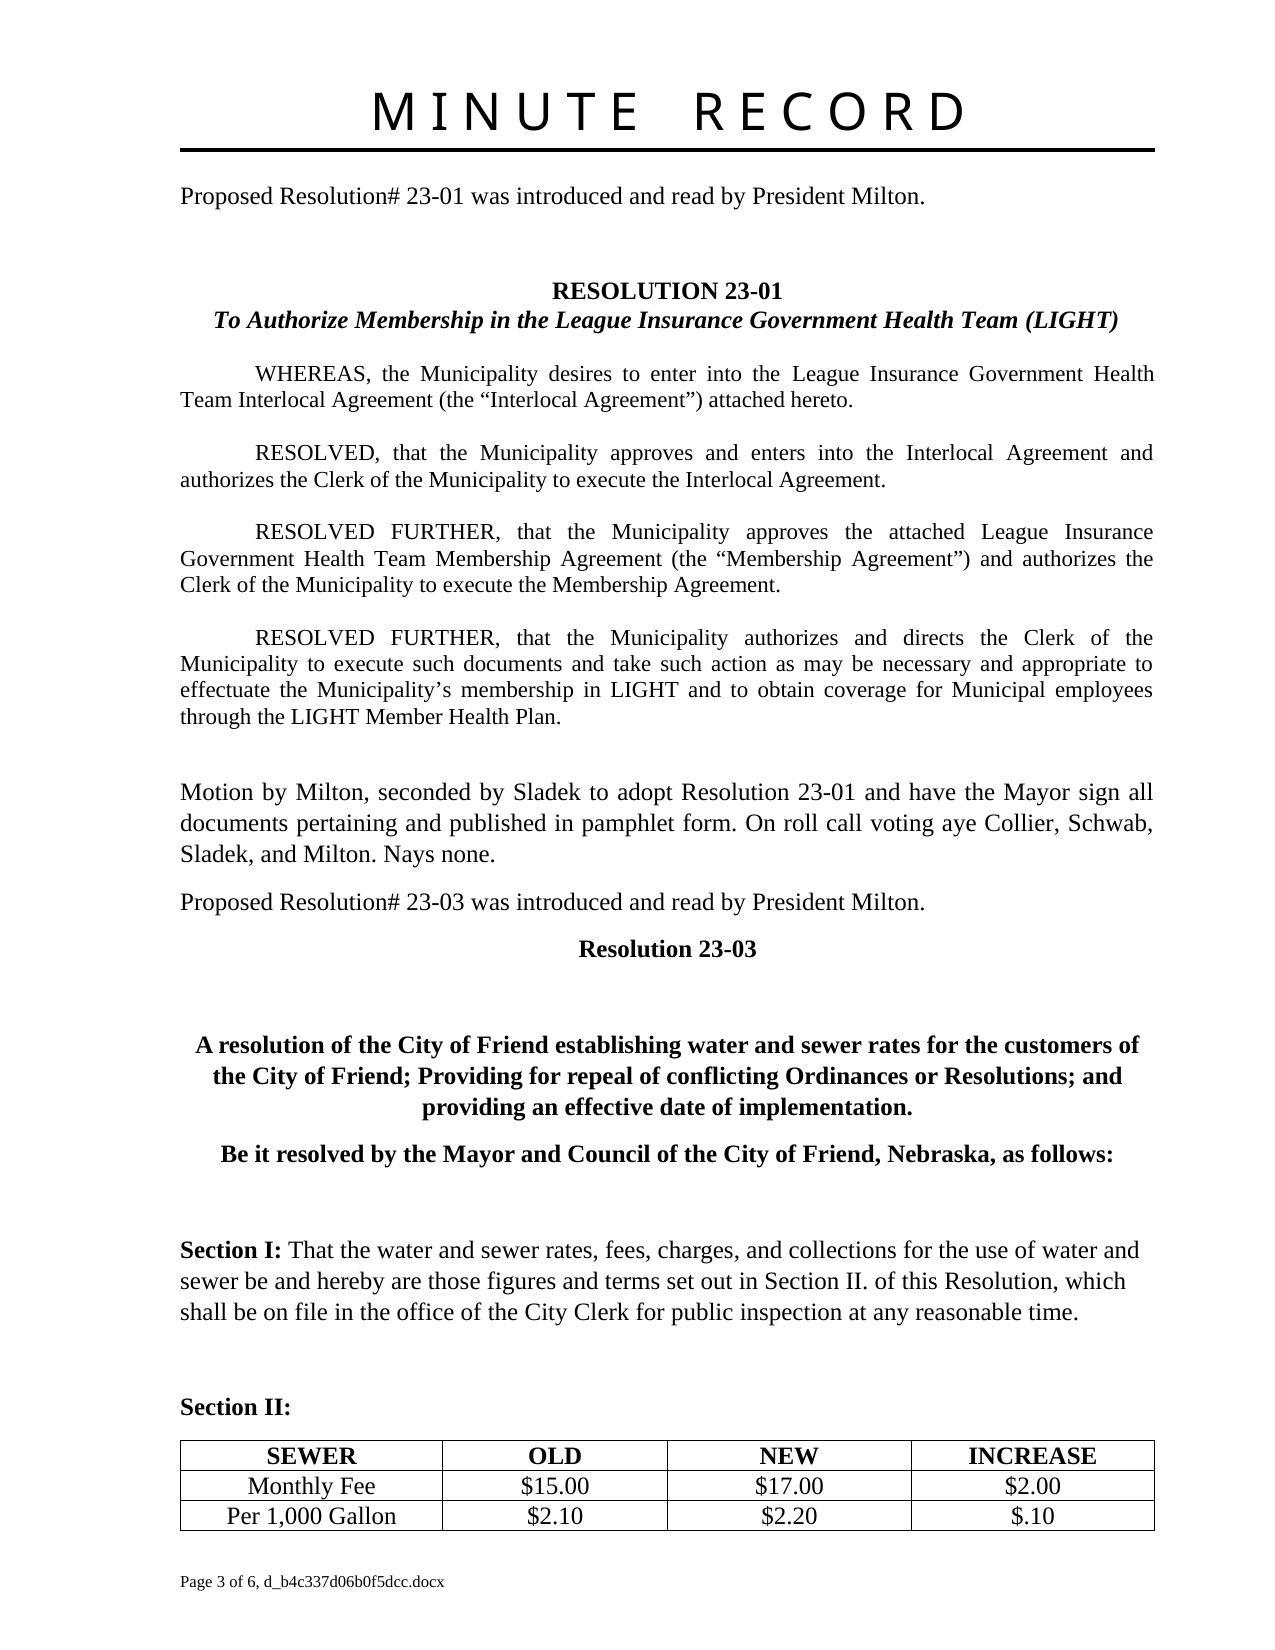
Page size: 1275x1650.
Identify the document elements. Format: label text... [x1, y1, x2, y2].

table_cell $2.10 [443, 1501, 667, 1529]
text Be it resolved by the Mayor and Council of the City of Friend, Nebraska, as follows: [180, 1139, 1155, 1168]
text RESOLVED FURTHER, that the Municipality authorizes and directs the Clerk of the Municipality to execute such documents and take such action as may be necessary and appropriate to effectuate the Municipality’s membership in LIGHT and to obtain coverage for Municipal employees through the LIGHT Member Health Plan. [180, 624, 1155, 729]
text RESOLVED, that the Municipality approves and enters into the Interlocal Agreement and authorizes the Clerk of the Municipality to execute the Interlocal Agreement. [180, 439, 1155, 492]
table_header INCREASE [912, 1441, 1154, 1470]
text RESOLUTION 23-01 [180, 276, 1155, 305]
table_cell $.10 [912, 1501, 1154, 1529]
text To Authorize Membership in the League Insurance Government Health Team (LIGHT) [180, 305, 1155, 334]
text Section I: That the water and sewer rates, fees, charges, and collections for the use of water and sewer be and hereby are those figures and terms set out in Section II. of this Resolution, which shall be on file in the office of the City Clerk for public inspection at any reasonable time. [180, 1235, 1155, 1326]
table_header OLD [443, 1441, 667, 1470]
text RESOLVED FURTHER, that the Municipality approves the attached League Insurance Government Health Team Membership Agreement (the “Membership Agreement”) and authorizes the Clerk of the Municipality to execute the Membership Agreement. [180, 518, 1155, 597]
table_cell Monthly Fee [181, 1471, 442, 1500]
table_cell Per 1,000 Gallon [181, 1501, 442, 1529]
table_cell $2.00 [912, 1471, 1154, 1500]
text Proposed Resolution# 23-01 was introduced and read by President Milton. [180, 181, 1155, 210]
text Resolution 23-03 [180, 934, 1155, 963]
text Motion by Milton, seconded by Sladek to adopt Resolution 23-01 and have the Mayor sign all documents pertaining and published in pamphlet form. On roll call voting aye Collier, Schwab, Sladek, and Milton. Nays none. [180, 777, 1155, 868]
table_cell $2.20 [668, 1501, 911, 1529]
text Proposed Resolution# 23-03 was introduced and read by President Milton. [180, 887, 1155, 915]
text WHEREAS, the Municipality desires to enter into the League Insurance Government Health Team Interlocal Agreement (the “Interlocal Agreement”) attached hereto. [180, 360, 1155, 413]
text A resolution of the City of Friend establishing water and sewer rates for the customers of the City of Friend; Providing for repeal of conflicting Ordinances or Resolutions; and providing an effective date of implementation. [180, 1030, 1155, 1121]
text Section II: [180, 1392, 1155, 1421]
table_header NEW [668, 1441, 911, 1470]
table_header SEWER [181, 1441, 442, 1470]
table_cell $17.00 [668, 1471, 911, 1500]
table_cell $15.00 [443, 1471, 667, 1500]
